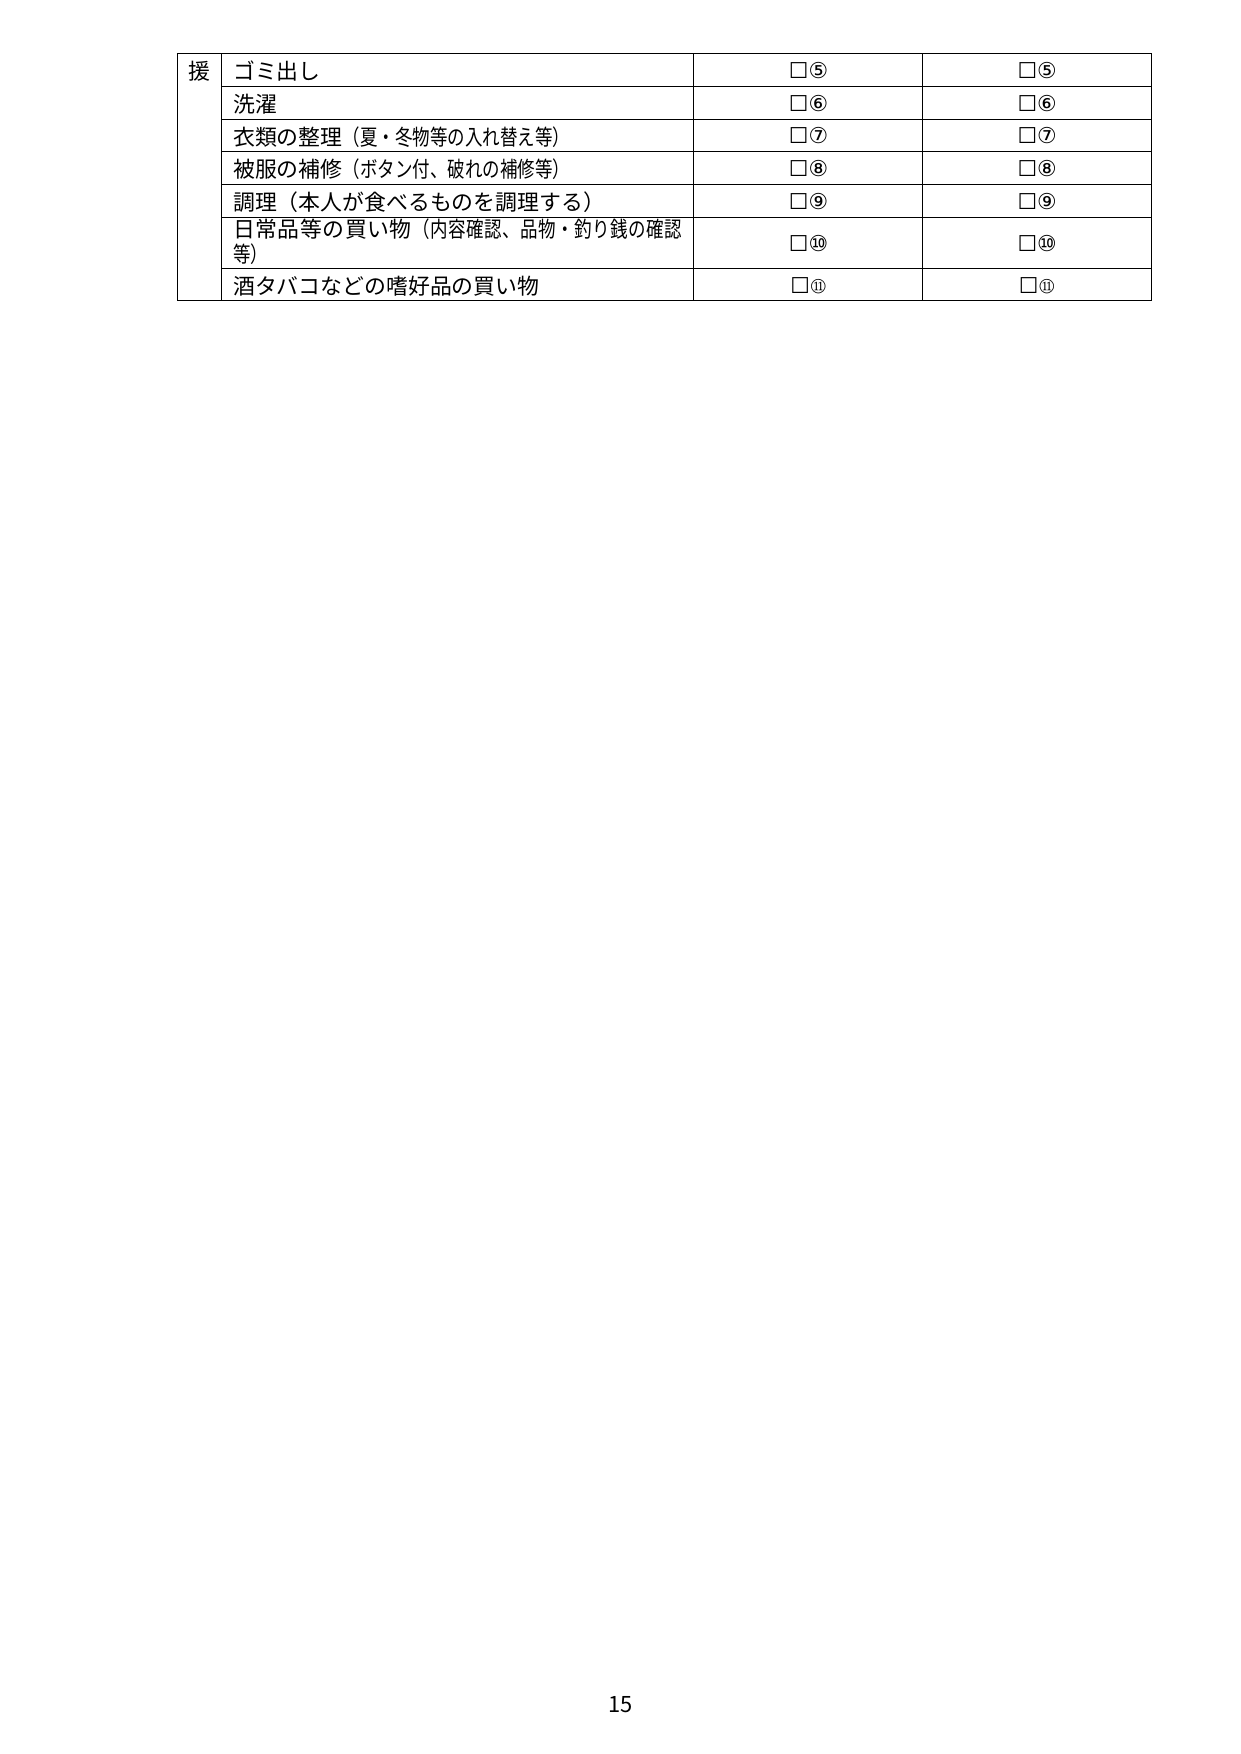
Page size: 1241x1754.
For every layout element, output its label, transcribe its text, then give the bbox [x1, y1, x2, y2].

table_cell ⑩ [923, 218, 1151, 268]
table_cell ⑩ [694, 218, 922, 268]
table_cell ⑤ [694, 54, 922, 86]
table_cell ⑥ [923, 87, 1151, 118]
table_cell ⑨ [923, 185, 1151, 217]
table_cell ゴミ出し [222, 54, 693, 86]
table_cell 衣類の整理（夏・冬物等の入れ替え等） [222, 120, 693, 151]
table_cell ⑦ [694, 120, 922, 151]
table_cell 日常品等の買い物（内容確認、品物・釣り銭の確認等） [222, 218, 693, 268]
table_cell 洗濯 [222, 87, 693, 118]
table_cell ⑨ [694, 185, 922, 217]
table_cell 被服の補修（ボタン付、破れの補修等） [222, 152, 693, 184]
table_cell ⑤ [923, 54, 1151, 86]
table_cell ⑥ [694, 87, 922, 118]
table_cell ⑪ [923, 269, 1151, 300]
table_cell ⑦ [923, 120, 1151, 151]
table_cell ⑪ [694, 269, 922, 300]
table_cell 調理（本人が食べるものを調理する） [222, 185, 693, 217]
table_cell 酒タバコなどの嗜好品の買い物 [222, 269, 693, 300]
table_cell ⑧ [923, 152, 1151, 184]
table_cell ⑧ [694, 152, 922, 184]
